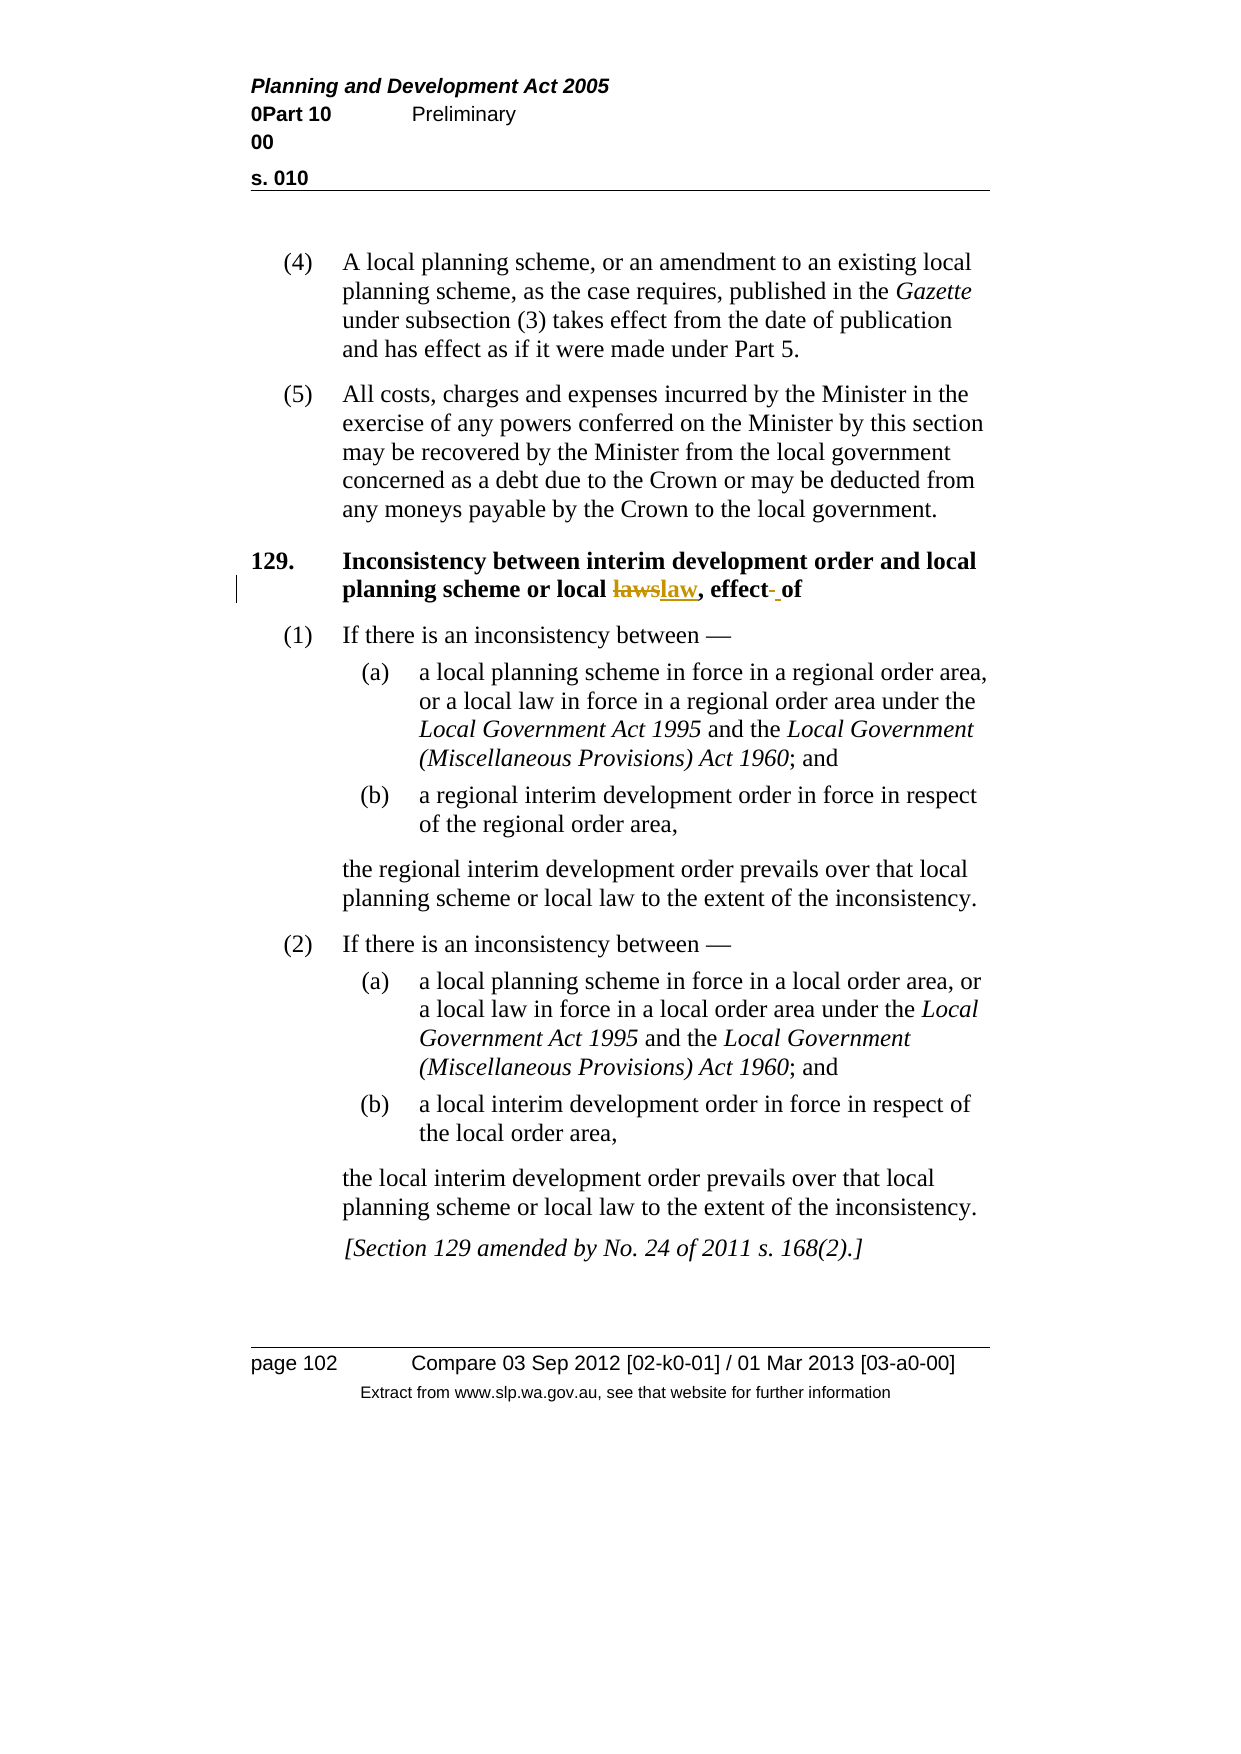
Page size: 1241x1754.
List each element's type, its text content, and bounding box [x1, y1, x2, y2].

text (1) If there is an inconsistency between — [251, 620, 990, 649]
text (b) a local interim development order in force in respect of the local order area, [251, 1089, 990, 1147]
text [Section 129 amended by No. 24 of 2011 s. 168(2).] [251, 1233, 990, 1262]
text the local interim development order prevails over that local planning scheme or local law to the extent of the inconsistency. [251, 1163, 990, 1221]
text (4) A local planning scheme, or an amendment to an existing local planning scheme, as the case requires, published in the Gazette under subsection (3) takes effect from the date of publication and has effect as if it were made under Part 5. [251, 247, 990, 362]
text (5) All costs, charges and expenses incurred by the Minister in the exercise of any powers conferred on the Minister by this section may be recovered by the Minister from the local government concerned as a debt due to the Crown or may be deducted from any moneys payable by the Crown to the local government. [251, 379, 990, 523]
subtitle 129. Inconsistency between interim development order and local planning scheme or local , effectof [251, 546, 990, 603]
text (a) a local planning scheme in force in a regional order area, or a local law in force in a regional order area under the Local Government Act 1995 and the Local Government (Miscellaneous Provisions) Act 1960; and [251, 657, 990, 772]
text the regional interim development order prevails over that local planning scheme or local law to the extent of the inconsistency. [251, 854, 990, 912]
text (b) a regional interim development order in force in respect of the regional order area, [251, 780, 990, 838]
text (a) a local planning scheme in force in a local order area, or a local law in force in a local order area under the Local Government Act 1995 and the Local Government (Miscellaneous Provisions) Act 1960; and [251, 966, 990, 1081]
text (2) If there is an inconsistency between — [251, 929, 990, 957]
